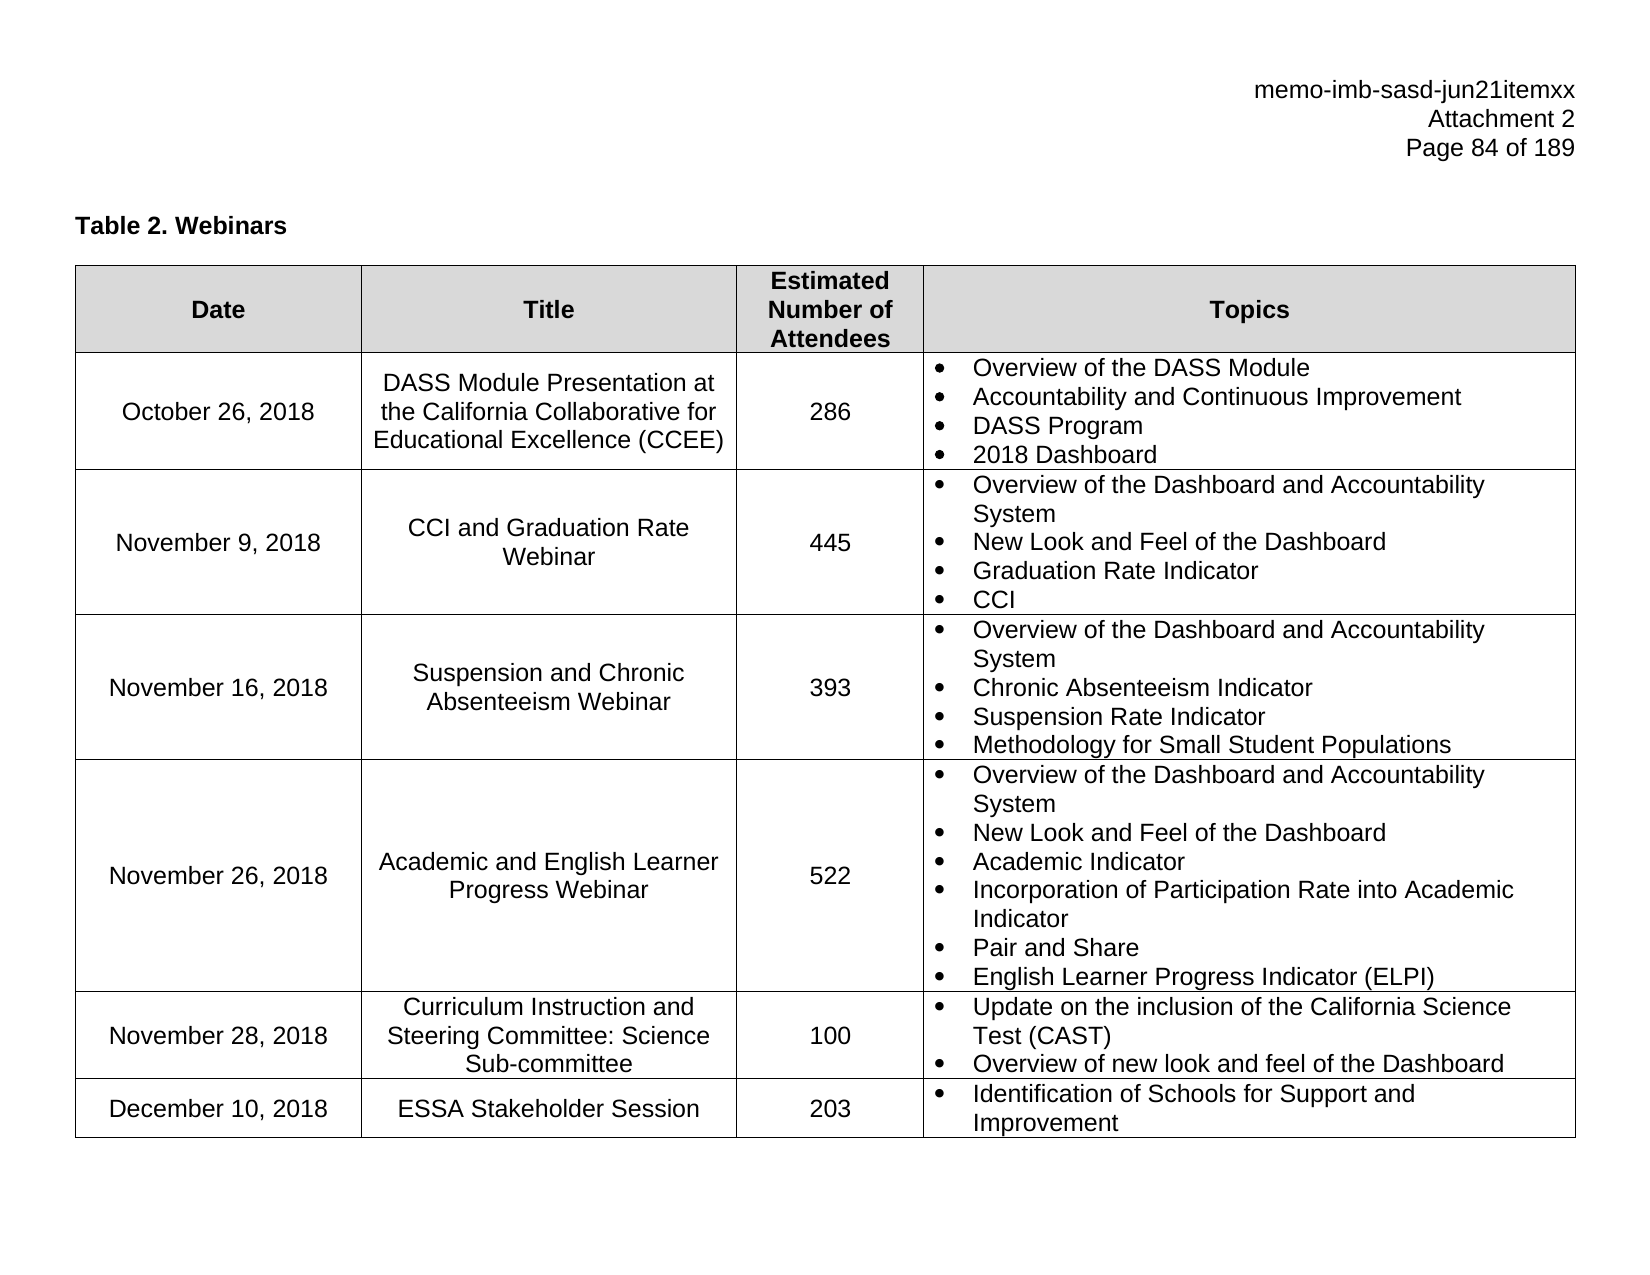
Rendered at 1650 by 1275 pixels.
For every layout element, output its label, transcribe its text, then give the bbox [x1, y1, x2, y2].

table_cell Overview of the Dashboard and Accountability System New Look and Feel of the Dashboard Graduation Rate Indicator CCI [924, 470, 1575, 614]
table_cell November 26, 2018 [76, 760, 361, 991]
table_cell ESSA Stakeholder Session [362, 1079, 736, 1137]
table_header Date [76, 266, 361, 352]
table_cell Curriculum Instruction and Steering Committee: Science Sub-committee [362, 992, 736, 1078]
table_cell October 26, 2018 [76, 353, 361, 469]
table_header Estimated Number of Attendees [737, 266, 923, 352]
table_cell 445 [737, 470, 923, 614]
table_cell November 28, 2018 [76, 992, 361, 1078]
table_cell 286 [737, 353, 923, 469]
table_cell December 10, 2018 [76, 1079, 361, 1137]
table_cell November 9, 2018 [76, 470, 361, 614]
table_cell Suspension and Chronic Absenteeism Webinar [362, 615, 736, 759]
table_cell 522 [737, 760, 923, 991]
table_cell Overview of the Dashboard and Accountability System Chronic Absenteeism Indicator Suspension Rate Indicator Methodology for Small Student Populations [924, 615, 1575, 759]
table_cell Identification of Schools for Support and Improvement [924, 1079, 1575, 1137]
table_header Topics [924, 266, 1575, 352]
table_cell Overview of the DASS Module Accountability and Continuous Improvement DASS Program 2018 Dashboard [924, 353, 1575, 469]
table_cell Academic and English Learner Progress Webinar [362, 760, 736, 991]
table_header Title [362, 266, 736, 352]
table_cell Overview of the Dashboard and Accountability System New Look and Feel of the Dashboard Academic Indicator Incorporation of Participation Rate into Academic Indicator Pair and Share English Learner Progress Indicator (ELPI) [924, 760, 1575, 991]
table_cell 203 [737, 1079, 923, 1137]
table_cell Update on the inclusion of the California Science Test (CAST) Overview of new look and feel of the Dashboard [924, 992, 1575, 1078]
table_cell November 16, 2018 [76, 615, 361, 759]
table_cell DASS Module Presentation at the California Collaborative for Educational Excellence (CCEE) [362, 353, 736, 469]
table_cell 100 [737, 992, 923, 1078]
table_cell 393 [737, 615, 923, 759]
text Table 2. Webinars [75, 211, 1575, 240]
table_cell CCI and Graduation Rate Webinar [362, 470, 736, 614]
